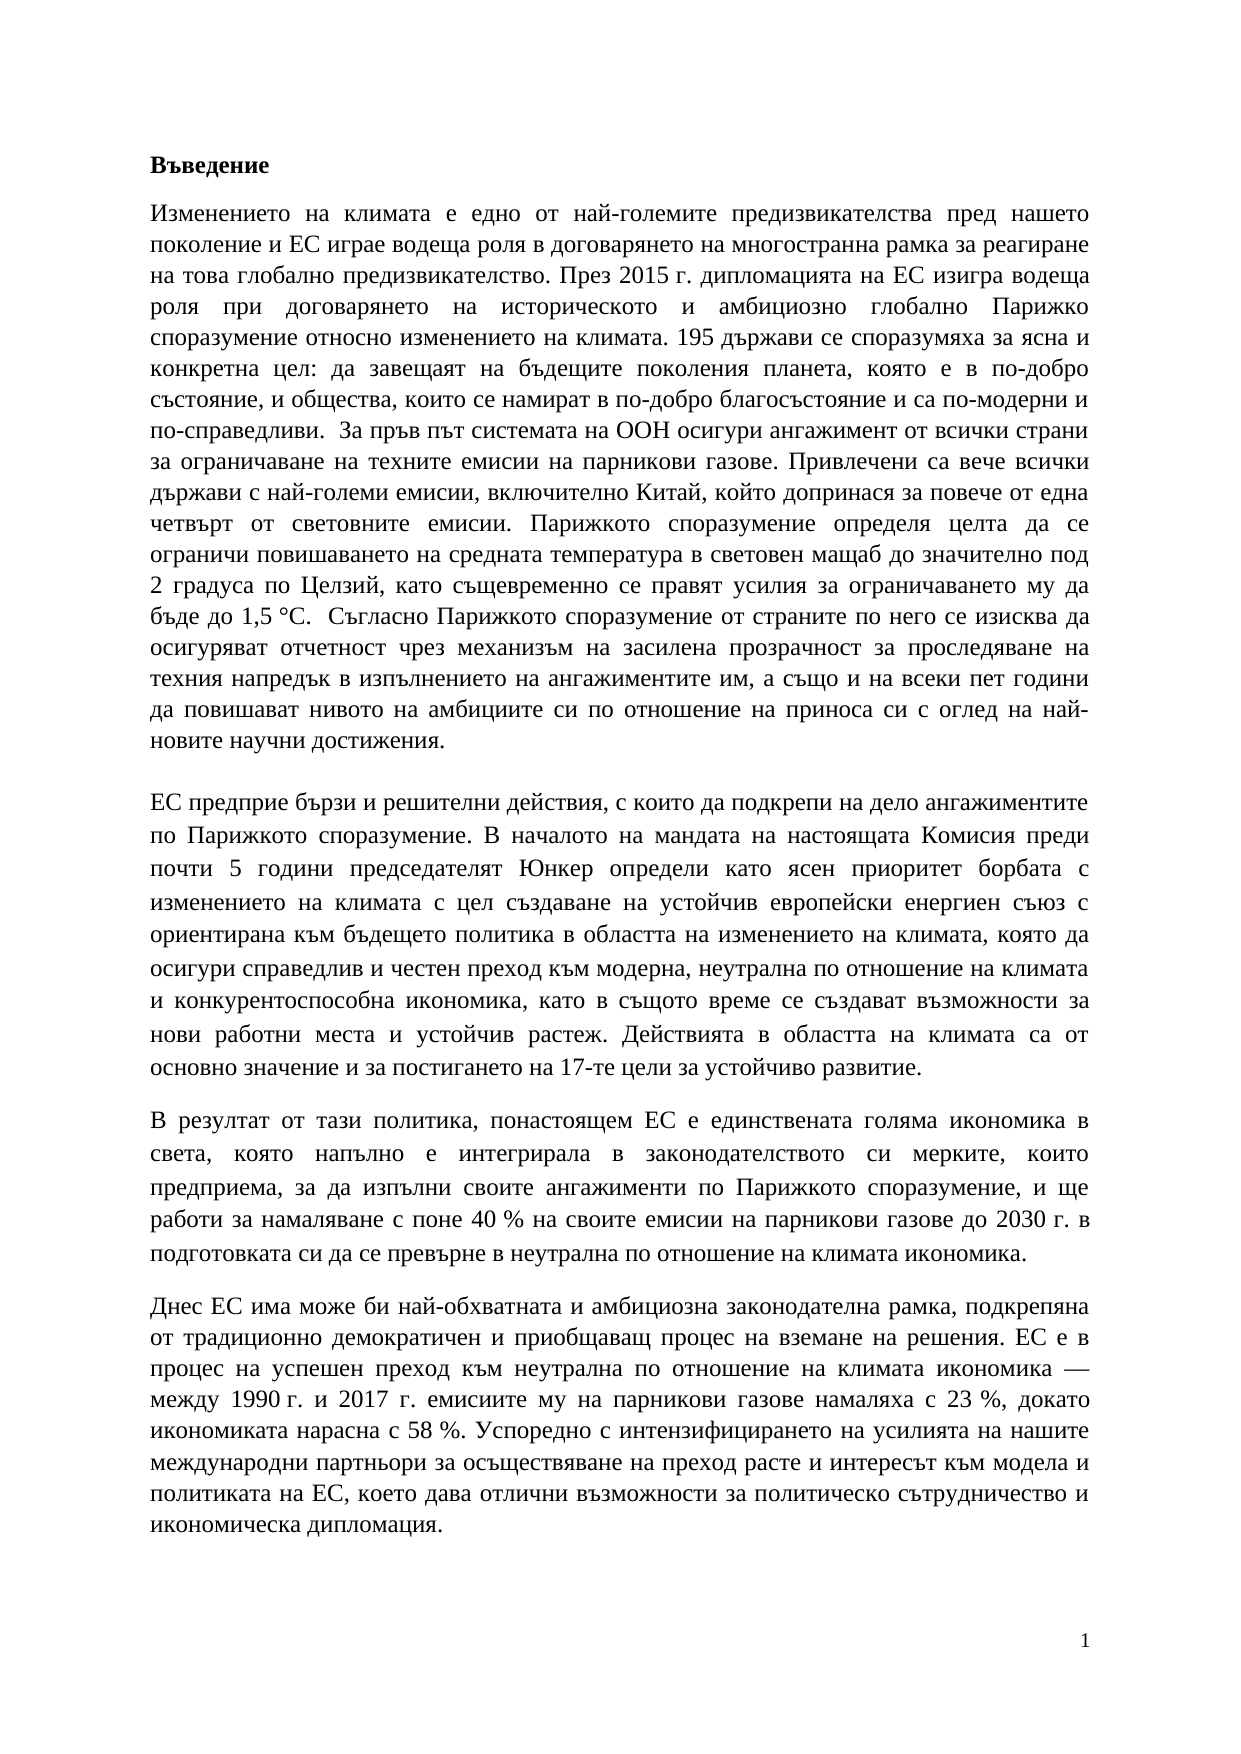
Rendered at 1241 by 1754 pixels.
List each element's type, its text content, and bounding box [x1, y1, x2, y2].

text Изменението на климата е едно от най-големите предизвикателства пред нашето поколение и ЕС играе водеща роля в договарянето на многостранна рамка за реагиране на това глобално предизвикателство. През 2015 г. дипломацията на ЕС изигра водеща роля при договарянето на историческото и амбициозно глобално Парижко споразумение относно изменението на климата. 195 държави се споразумяха за ясна и конкретна цел: да завещаят на бъдещите поколения планета, която е в по-добро състояние, и общества, които се намират в по-добро благосъстояние и са по-модерни и по-справедливи. За пръв път системата на ООН осигури ангажимент от всички страни за ограничаване на техните емисии на парникови газове. Привлечени са вече всички държави с най-големи емисии, включително Китай, който допринася за повече от една четвърт от световните емисии. Парижкото споразумение определя целта да се ограничи повишаването на средната температура в световен мащаб до значително под 2 градуса по Целзий, като същевременно се правят усилия за ограничаването му да бъде до 1,5 °С. Съгласно Парижкото споразумение от страните по него се изисква да осигуряват отчетност чрез механизъм на засилена прозрачност за проследяване на техния напредък в изпълнението на ангажиментите им, а също и на всеки пет години да повишават нивото на амбициите си по отношение на приноса си с оглед на най-новите научни достижения. [150, 198, 1090, 754]
text Днес ЕС има може би най-обхватната и амбициозна законодателна рамка, подкрепяна от традиционно демократичен и приобщаващ процес на вземане на решения. ЕС е в процес на успешен преход към неутрална по отношение на климата икономика — между 1990 г. и 2017 г. емисиите му на парникови газове намаляха с 23 %, докато икономиката нарасна с 58 %. Успоредно с интензифицирането на усилията на нашите международни партньори за осъществяване на преход расте и интересът към модела и политиката на ЕС, което дава отлични възможности за политическо сътрудничество и икономическа дипломация. [150, 1291, 1090, 1537]
text В резултат от тази политика, понастоящем ЕС е единствената голяма икономика в света, която напълно е интегрирала в законодателството си мерките, които предприема, за да изпълни своите ангажименти по Парижкото споразумение, и ще работи за намаляване с поне 40 % на своите емисии на парникови газове до 2030 г. в подготовката си да се превърне в неутрална по отношение на климата икономика. [150, 1106, 1090, 1266]
text ЕС предприе бързи и решителни действия, с които да подкрепи на дело ангажиментите по Парижкото споразумение. В началото на мандата на настоящата Комисия преди почти 5 години председателят Юнкер определи като ясен приоритет борбата с изменението на климата с цел създаване на устойчив европейски енергиен съюз с ориентирана към бъдещето политика в областта на изменението на климата, която да осигури справедлив и честен преход към модерна, неутрална по отношение на климата и конкурентоспособна икономика, като в същото време се създават възможности за нови работни места и устойчив растеж. Действията в областта на климата са от основно значение и за постигането на 17-те цели за устойчиво развитие. [150, 787, 1090, 1080]
text Въведение [150, 150, 1090, 179]
